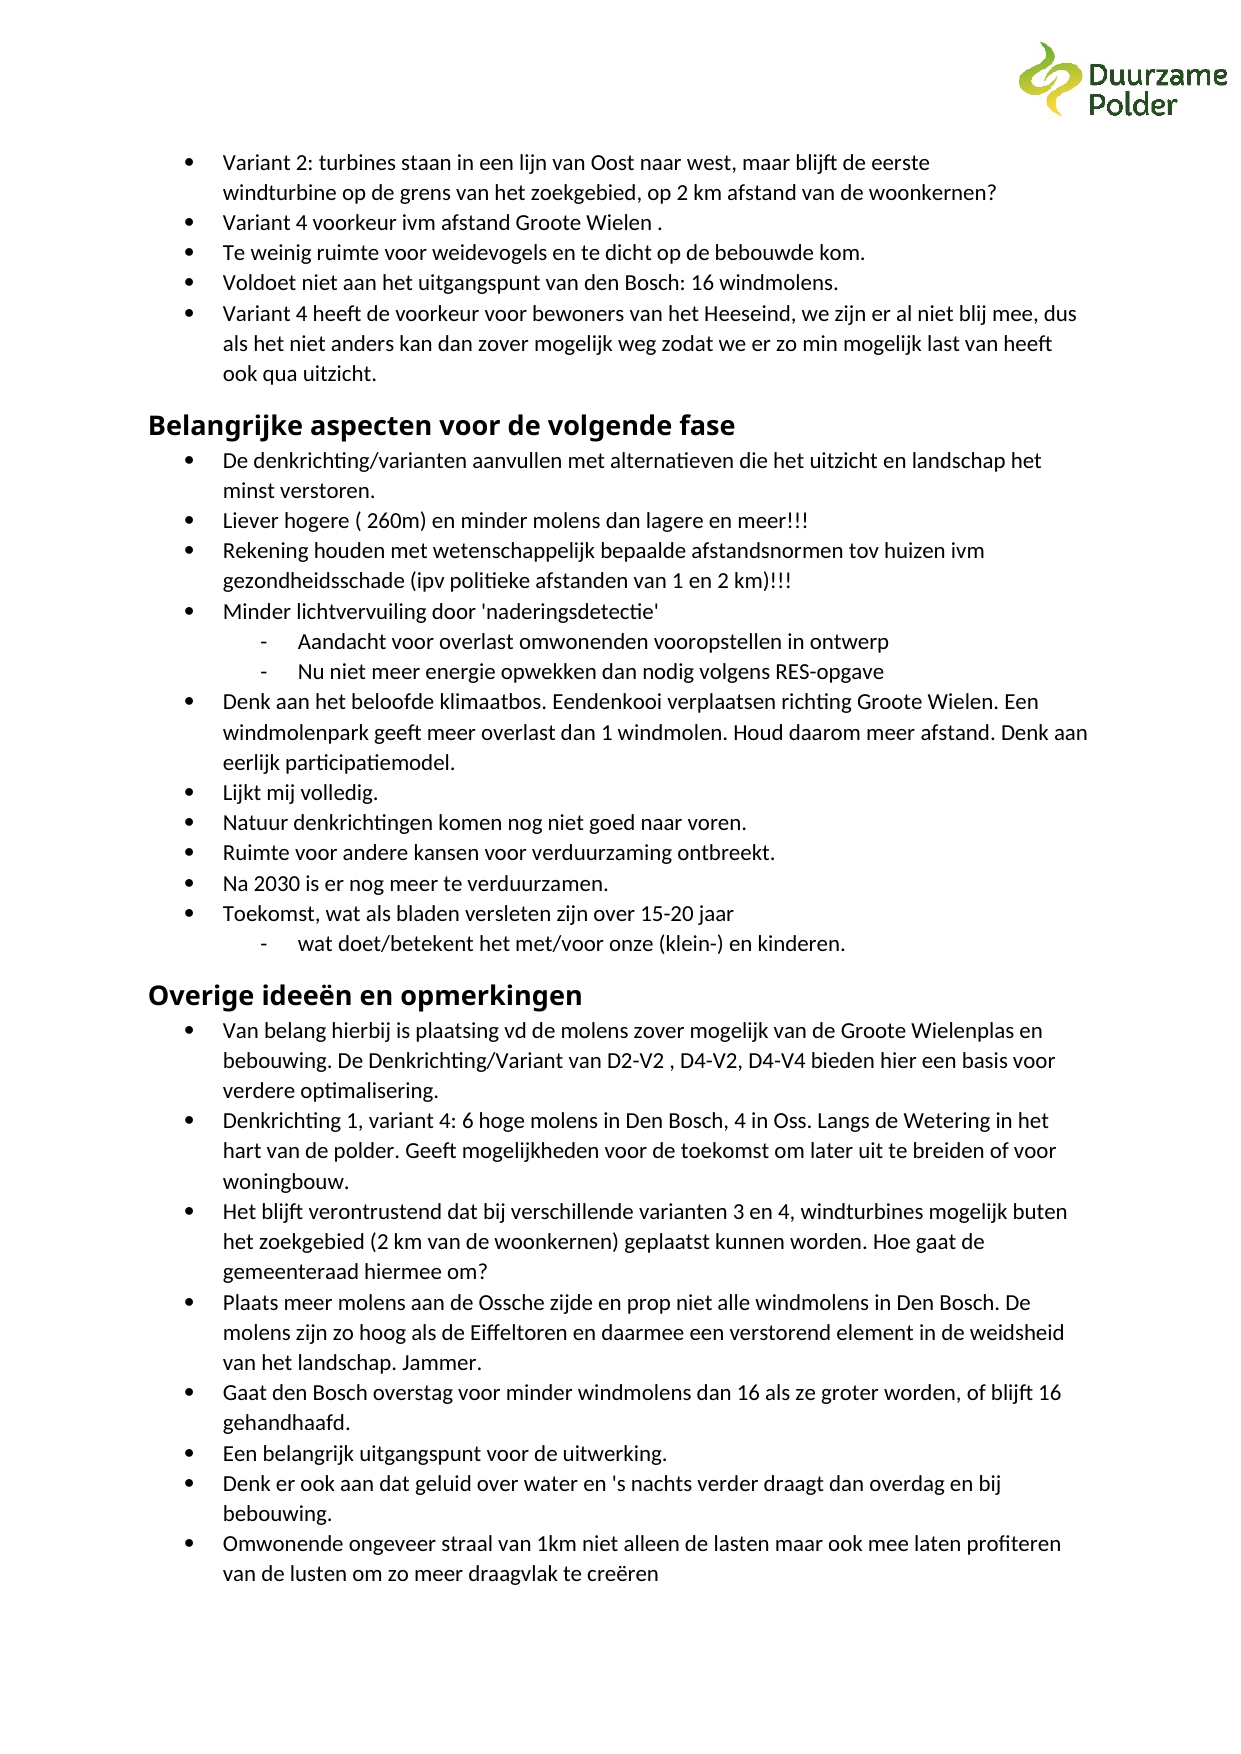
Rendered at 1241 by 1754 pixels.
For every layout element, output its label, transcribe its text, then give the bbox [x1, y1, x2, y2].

list wat doet/betekent het met/voor onze (klein-) en kinderen. [260, 929, 1093, 957]
list Minder lichtvervuiling door 'naderingsdetectie' [185, 597, 1093, 625]
list Gaat den Bosch overstag voor minder windmolens dan 16 als ze groter worden, of blijft 16 gehandhaafd. [185, 1378, 1093, 1436]
list Denk er ook aan dat geluid over water en 's nachts verder draagt dan overdag en bij bebouwing. [185, 1469, 1093, 1527]
list Rekening houden met wetenschappelijk bepaalde afstandsnormen tov huizen ivm gezondheidsschade (ipv politieke afstanden van 1 en 2 km)!!! [185, 536, 1093, 594]
list Te weinig ruimte voor weidevogels en te dicht op de bebouwde kom. [185, 238, 1093, 266]
list De denkrichting/varianten aanvullen met alternatieven die het uitzicht en landschap het minst verstoren. [185, 446, 1093, 504]
list Voldoet niet aan het uitgangspunt van den Bosch: 16 windmolens. [185, 268, 1093, 296]
list Na 2030 is er nog meer te verduurzamen. [185, 869, 1093, 897]
list Variant 4 heeft de voorkeur voor bewoners van het Heeseind, we zijn er al niet blij mee, dus als het niet anders kan dan zover mogelijk weg zodat we er zo min mogelijk last van heeft ook qua uitzicht. [185, 299, 1093, 387]
list Van belang hierbij is plaatsing vd de molens zover mogelijk van de Groote Wielenplas en bebouwing. De Denkrichting/Variant van D2-V2 , D4-V2, D4-V4 bieden hier een basis voor verdere optimalisering. [185, 1016, 1093, 1104]
list Lijkt mij volledig. [185, 778, 1093, 806]
list Aandacht voor overlast omwonenden vooropstellen in ontwerp [260, 627, 1093, 655]
list Het blijft verontrustend dat bij verschillende varianten 3 en 4, windturbines mogelijk buten het zoekgebied (2 km van de woonkernen) geplaatst kunnen worden. Hoe gaat de gemeenteraad hiermee om? [185, 1197, 1093, 1285]
subtitle Belangrijke aspecten voor de volgende fase [148, 406, 1093, 443]
list Denk aan het beloofde klimaatbos. Eendenkooi verplaatsen richting Groote Wielen. Een windmolenpark geeft meer overlast dan 1 windmolen. Houd daarom meer afstand. Denk aan eerlijk participatiemodel. [185, 687, 1093, 776]
list Toekomst, wat als bladen versleten zijn over 15-20 jaar [185, 899, 1093, 927]
list Plaats meer molens aan de Ossche zijde en prop niet alle windmolens in Den Bosch. De molens zijn zo hoog als de Eiffeltoren en daarmee een verstorend element in de weidsheid van het landschap. Jammer. [185, 1288, 1093, 1376]
picture [1004, 0, 1239, 163]
list Ruimte voor andere kansen voor verduurzaming ontbreekt. [185, 838, 1093, 866]
subtitle Overige ideeën en opmerkingen [148, 976, 1093, 1013]
list Denkrichting 1, variant 4: 6 hoge molens in Den Bosch, 4 in Oss. Langs de Wetering in het hart van de polder. Geeft mogelijkheden voor de toekomst om later uit te breiden of voor woningbouw. [185, 1106, 1093, 1195]
list Nu niet meer energie opwekken dan nodig volgens RES-opgave [260, 657, 1093, 685]
list Omwonende ongeveer straal van 1km niet alleen de lasten maar ook mee laten profiteren van de lusten om zo meer draagvlak te creëren [185, 1529, 1093, 1587]
list Variant 2: turbines staan in een lijn van Oost naar west, maar blijft de eerste windturbine op de grens van het zoekgebied, op 2 km afstand van de woonkernen? [185, 148, 1093, 206]
list Variant 4 voorkeur ivm afstand Groote Wielen . [185, 208, 1093, 236]
list Natuur denkrichtingen komen nog niet goed naar voren. [185, 808, 1093, 836]
list Een belangrijk uitgangspunt voor de uitwerking. [185, 1439, 1093, 1467]
list Liever hogere ( 260m) en minder molens dan lagere en meer!!! [185, 506, 1093, 534]
